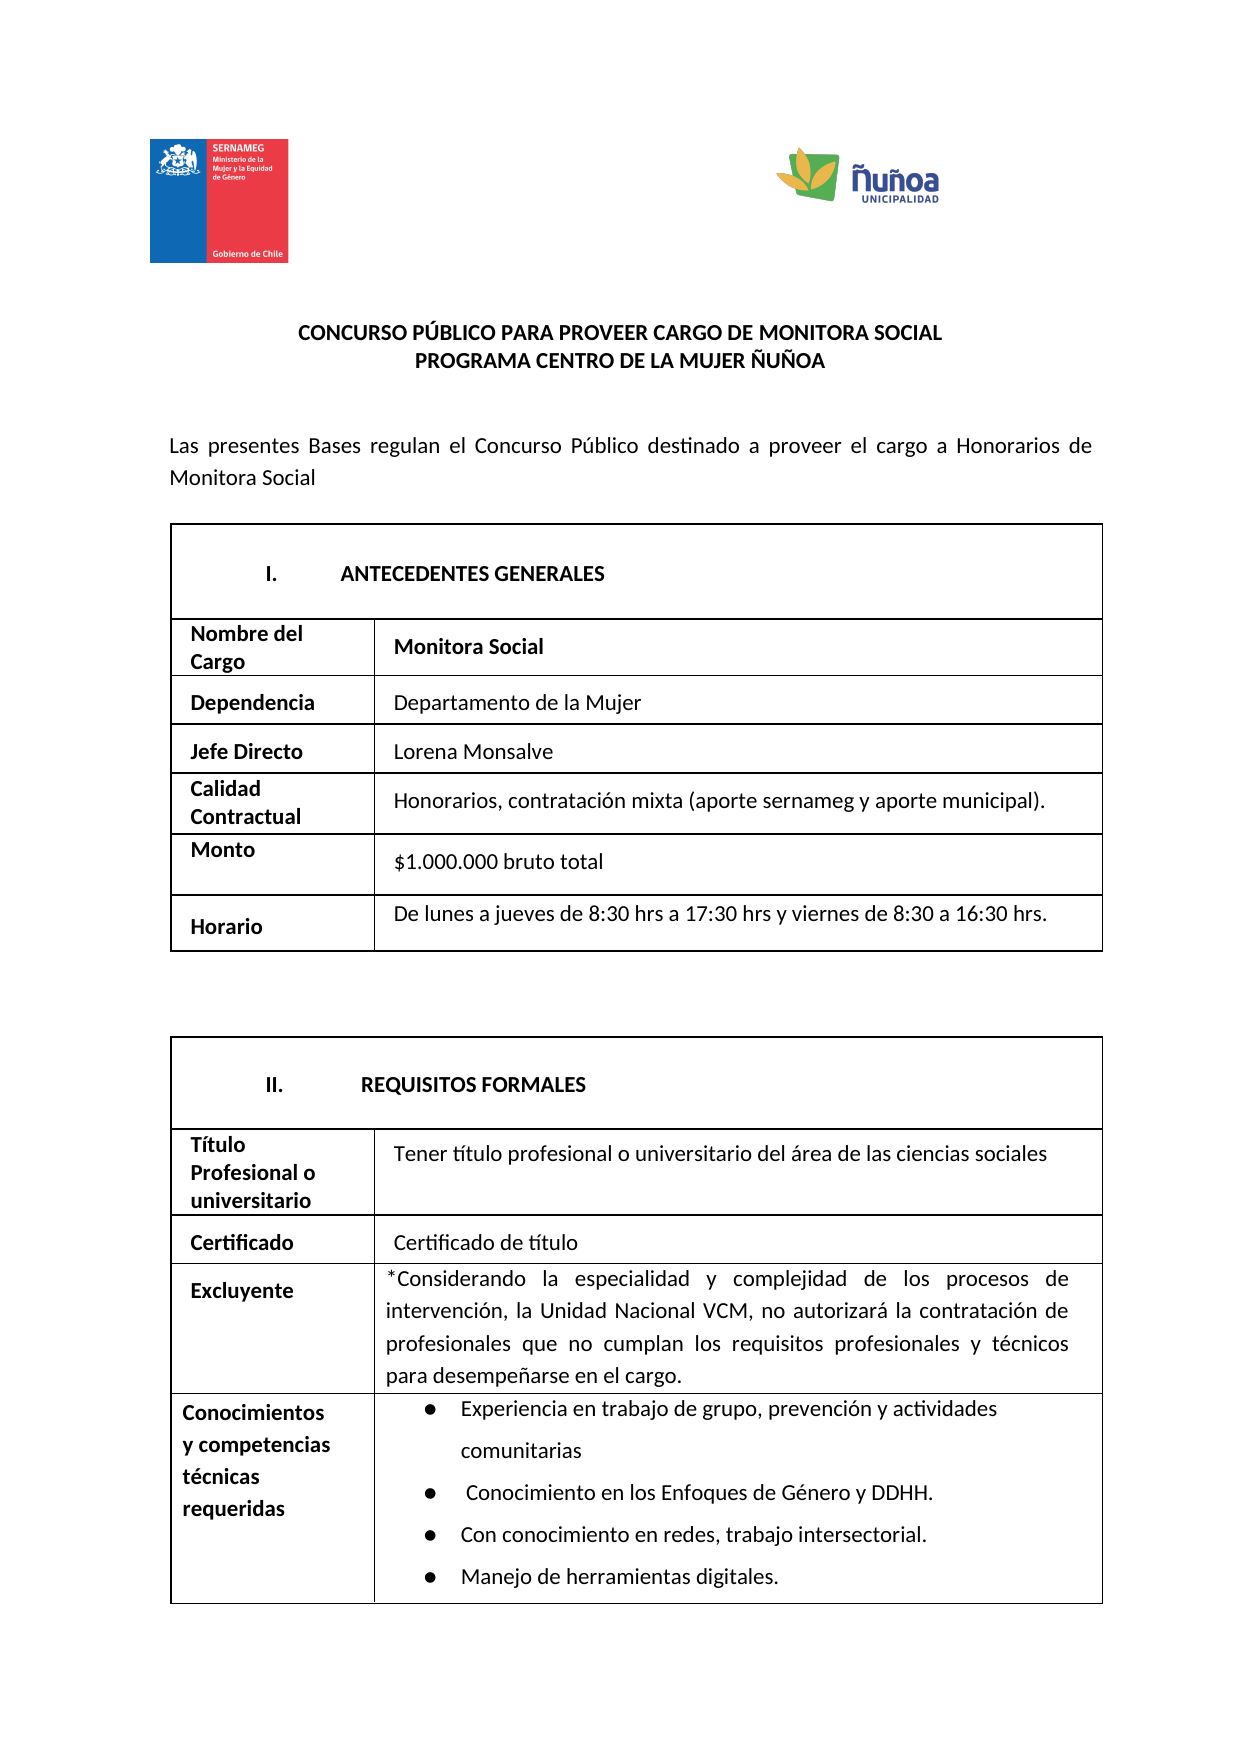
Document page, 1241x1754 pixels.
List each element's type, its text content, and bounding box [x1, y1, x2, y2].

table_cell Conocimientos y competencias técnicas requeridas [172, 1394, 374, 1602]
text CONCURSO PÚBLICO PARA PROVEER CARGO DE MONITORA SOCIAL [150, 318, 1090, 347]
table_cell Honorarios, contratación mixta (aporte sernameg y aporte municipal). [375, 774, 1102, 833]
picture [772, 75, 950, 263]
table_cell Nombre del Cargo [172, 620, 374, 675]
table_cell Monto [172, 835, 374, 894]
table_cell Horario [172, 896, 374, 950]
table_cell Monitora Social [375, 620, 1102, 675]
table_cell Tener título profesional o universitario del área de las ciencias sociales [375, 1130, 1102, 1214]
picture [150, 139, 289, 263]
table_cell Departamento de la Mujer [375, 676, 1102, 723]
table_cell Calidad Contractual [172, 774, 374, 833]
table_cell Dependencia [172, 676, 374, 723]
table_cell Título Profesional o universitario [172, 1130, 374, 1214]
text Las presentes Bases regulan el Concurso Público destinado a proveer el cargo a Honorarios de Monitora Social [169, 431, 1094, 491]
table_cell Excluyente [172, 1264, 374, 1393]
table_cell Jefe Directo [172, 725, 374, 772]
table_cell *Considerando la especialidad y complejidad de los procesos de intervención, la Unidad Nacional VCM, no autorizará la contratación de profesionales que no cumplan los requisitos profesionales y técnicos para desempeñarse en el cargo. [375, 1264, 1102, 1393]
table_cell De lunes a jueves de 8:30 hrs a 17:30 hrs y viernes de 8:30 a 16:30 hrs. [375, 896, 1102, 950]
table_cell Certificado de título [375, 1216, 1102, 1263]
table_header REQUISITOS FORMALES [172, 1038, 1102, 1128]
text PROGRAMA CENTRO DE LA MUJER ÑUÑOA [150, 347, 1090, 374]
table_cell $1.000.000 bruto total [375, 835, 1102, 894]
table_header ANTECEDENTES GENERALES [172, 525, 1102, 618]
table_cell Certificado [172, 1216, 374, 1263]
table_cell Lorena Monsalve [375, 725, 1102, 772]
